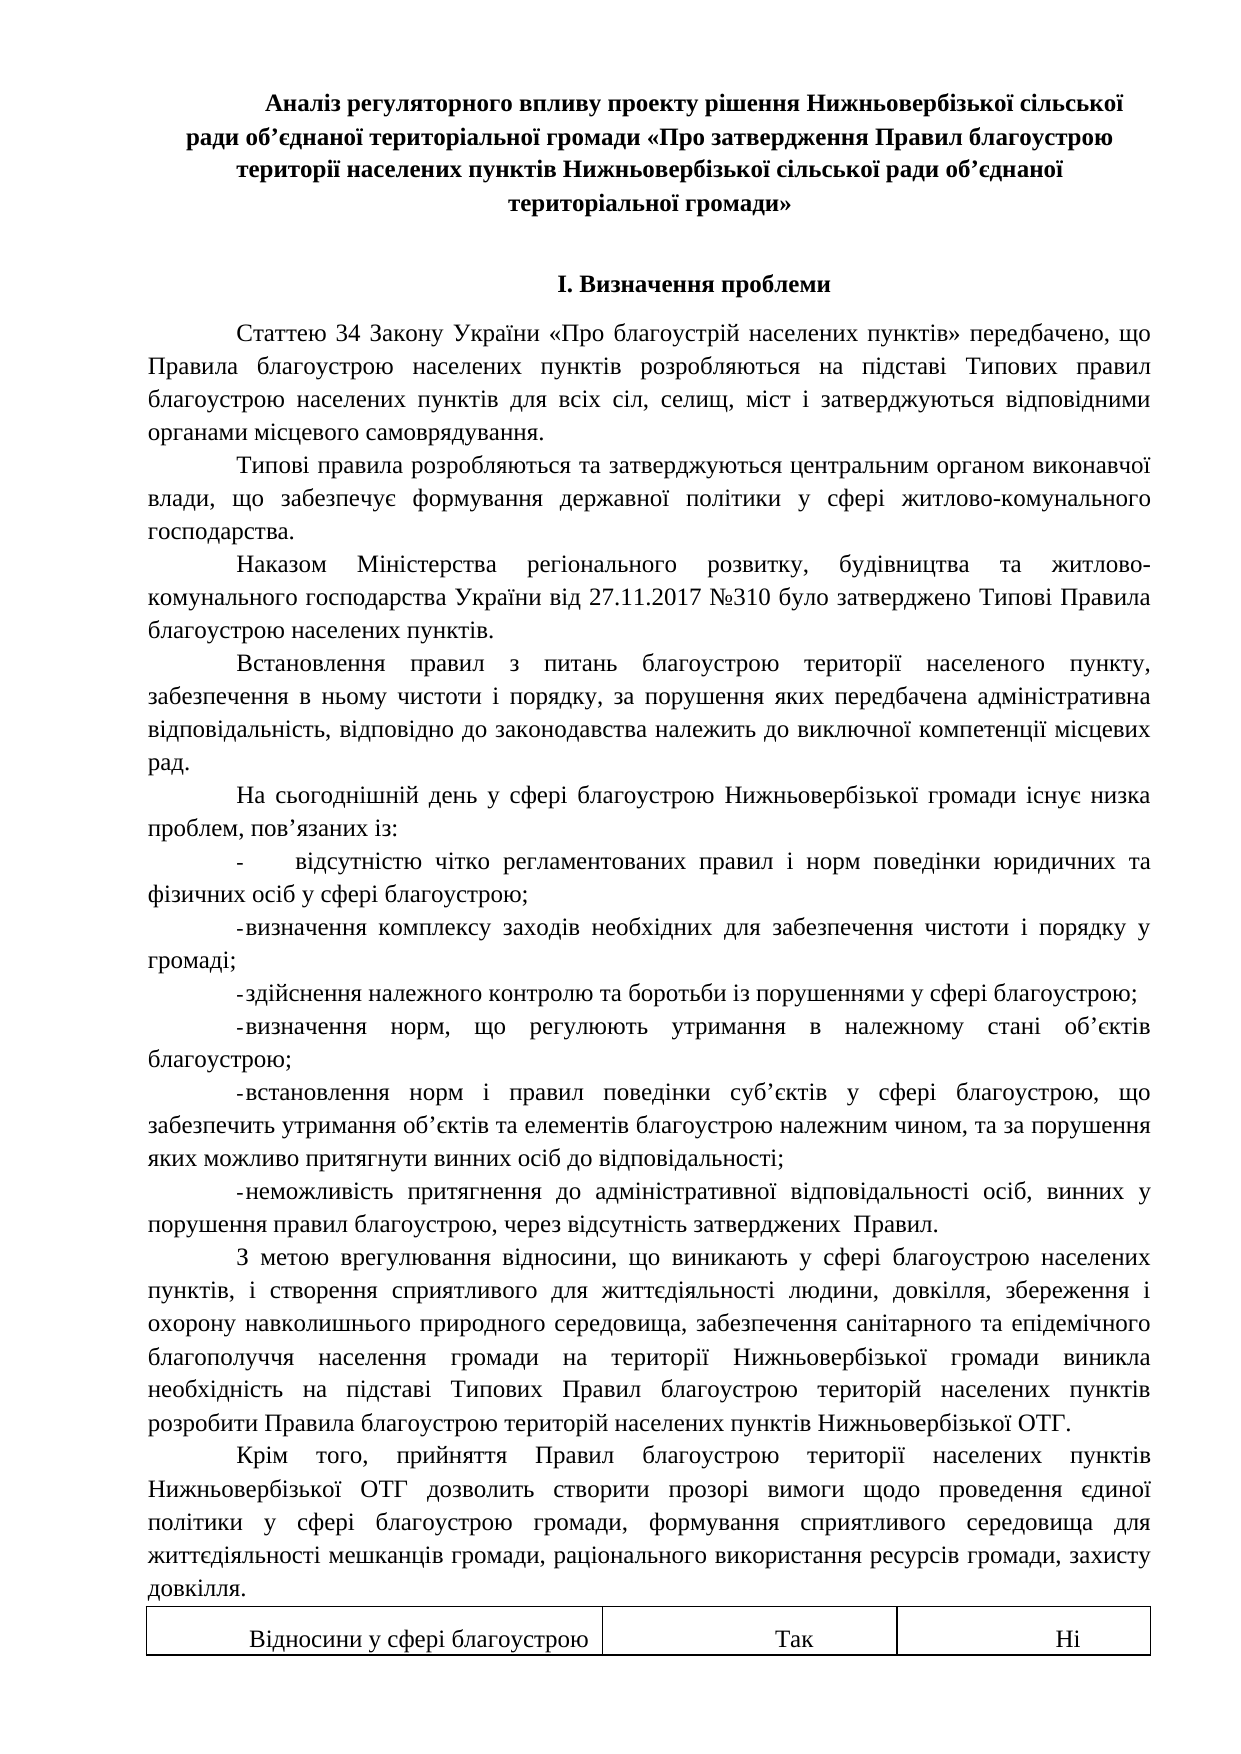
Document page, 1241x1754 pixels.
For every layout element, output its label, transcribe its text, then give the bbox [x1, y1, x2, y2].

text Статтею 34 Закону України «Про благоустрій населених пунктів» передбачено, що Правила благоустрою населених пунктів розробляються на підставі Типових правил благоустрою населених пунктів для всіх сіл, селищ, міст і затверджуються відповідними органами місцевого самоврядування. [148, 318, 1152, 446]
list визначення норм, що регулюють утримання в належному стані об’єктів благоустрою; [148, 1011, 1152, 1073]
text Крім того, прийняття Правил благоустрою території населених пунктів Нижньовербізької ОТГ дозволить створити прозорі вимоги щодо проведення єдиної політики у сфері благоустрою громади, формування сприятливого середовища для життєдіяльності мешканців громади, раціонального використання ресурсів громади, захисту довкілля. [148, 1441, 1152, 1601]
list встановлення норм і правил поведінки суб’єктів у сфері благоустрою, що забезпечить утримання об’єктів та елементів благоустрою належним чином, та за порушення яких можливо притягнути винних осіб до відповідальності; [148, 1077, 1152, 1172]
table_header Ні [898, 1607, 1150, 1654]
list відсутністю чітко регламентованих правил і норм поведінки юридичних та фізичних осіб у сфері благоустрою; [148, 846, 1152, 908]
text Встановлення правил з питань благоустрою території населеного пункту, забезпечення в ньому чистоти і порядку, за порушення яких передбачена адміністративна відповідальність, відповідно до законодавства належить до виключної компетенції місцевих рад. [148, 648, 1152, 776]
text Наказом Міністерства регіонального розвитку, будівництва та житлово-комунального господарства України від 27.11.2017 №310 було затверджено Типові Правила благоустрою населених пунктів. [148, 549, 1152, 644]
table_header Так [603, 1607, 896, 1654]
text Аналіз регуляторного впливу проекту рішення Нижньовербізької сільської ради об’єднаної територіальної громади «Про затвердження Правил благоустрою території населених пунктів Нижньовербізької сільської ради об’єднаної територіальної громади» [148, 88, 1152, 216]
text З метою врегулювання відносини, що виникають у сфері благоустрою населених пунктів, і створення сприятливого для життєдіяльності людини, довкілля, збереження і охорону навколишнього природного середовища, забезпечення санітарного та епідемічного благополуччя населення громади на території Нижньовербізької громади виникла необхідність на підставі Типових Правил благоустрою територій населених пунктів розробити Правила благоустрою територій населених пунктів Нижньовербізької ОТГ. [148, 1242, 1152, 1436]
list неможливість притягнення до адміністративної відповідальності осіб, винних у порушення правил благоустрою, через відсутність затверджених Правил. [148, 1176, 1152, 1238]
text I. Визначення проблеми [148, 269, 1152, 298]
list здійснення належного контролю та боротьби із порушеннями у сфері благоустрою; [148, 978, 1152, 1007]
text Типові правила розробляються та затверджуються центральним органом виконавчої влади, що забезпечує формування державної політики у сфері житлово-комунального господарства. [148, 450, 1152, 545]
list визначення комплексу заходів необхідних для забезпечення чистоти і порядку у громаді; [148, 912, 1152, 974]
text На сьогоднішній день у сфері благоустрою Нижньовербізької громади існує низка проблем, пов’язаних із: [148, 780, 1152, 842]
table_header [147, 1607, 602, 1654]
